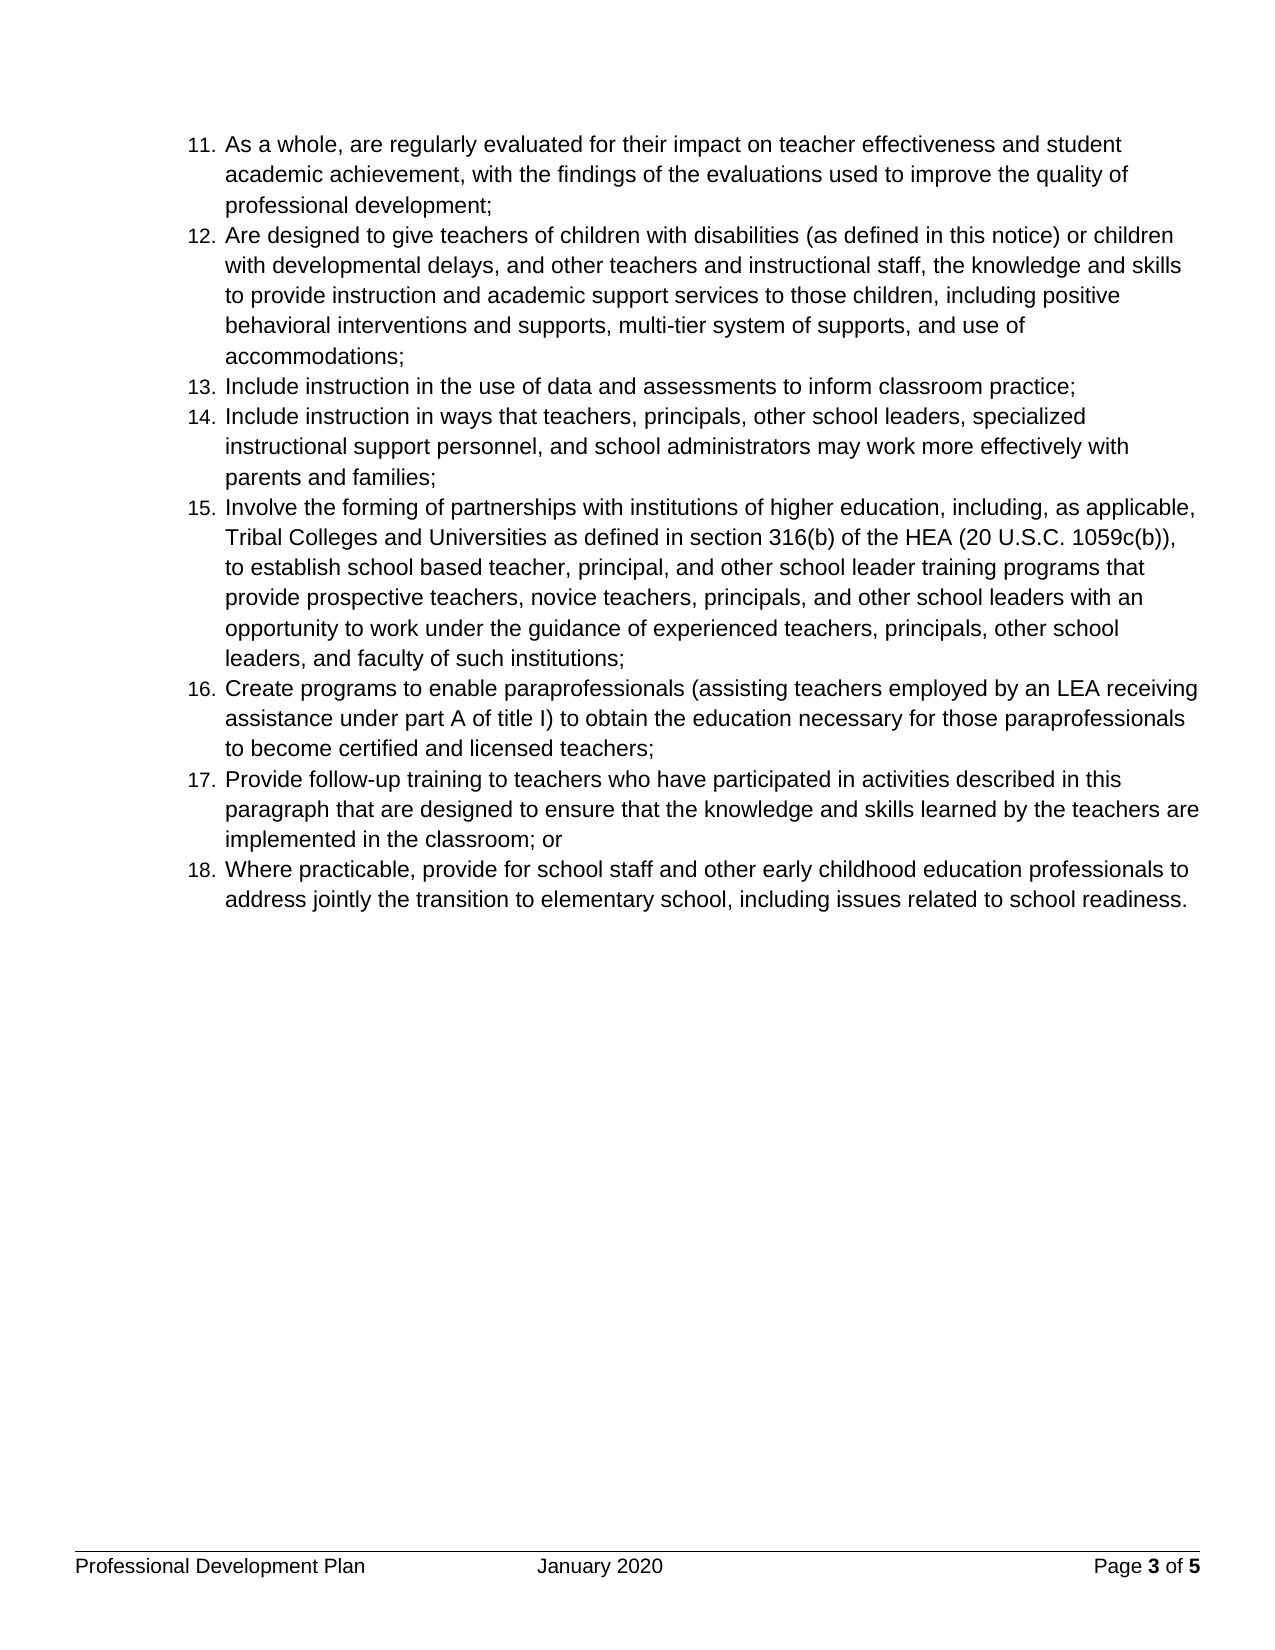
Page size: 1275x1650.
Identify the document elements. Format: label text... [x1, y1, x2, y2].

list Involve the forming of partnerships with institutions of higher education, including, as applicable, Tribal Colleges and Universities as defined in section 316(b) of the HEA (20 U.S.C. 1059c(b)), to establish school based teacher, principal, and other school leader training programs that provide prospective teachers, novice teachers, principals, and other school leaders with an opportunity to work under the guidance of experienced teachers, principals, other school leaders, and faculty of such institutions; [187, 494, 1200, 671]
list Provide follow-up training to teachers who have participated in activities described in this paragraph that are designed to ensure that the knowledge and skills learned by the teachers are implemented in the classroom; or [187, 766, 1200, 852]
list Are designed to give teachers of children with disabilities (as defined in this notice) or children with developmental delays, and other teachers and instructional staff, the knowledge and skills to provide instruction and academic support services to those children, including positive behavioral interventions and supports, multi-tier system of supports, and use of accommodations; [187, 222, 1200, 369]
list Where practicable, provide for school staff and other early childhood education professionals to address jointly the transition to elementary school, including issues related to school readiness. [187, 856, 1200, 913]
list Include instruction in the use of data and assessments to inform classroom practice; [187, 373, 1200, 399]
list Create programs to enable paraprofessionals (assisting teachers employed by an LEA receiving assistance under part A of title I) to obtain the education necessary for those paraprofessionals to become certified and licensed teachers; [187, 675, 1200, 762]
list Include instruction in ways that teachers, principals, other school leaders, specialized instructional support personnel, and school administrators may work more effectively with parents and families; [187, 403, 1200, 490]
list As a whole, are regularly evaluated for their impact on teacher effectiveness and student academic achievement, with the findings of the evaluations used to improve the quality of professional development; [187, 131, 1200, 218]
